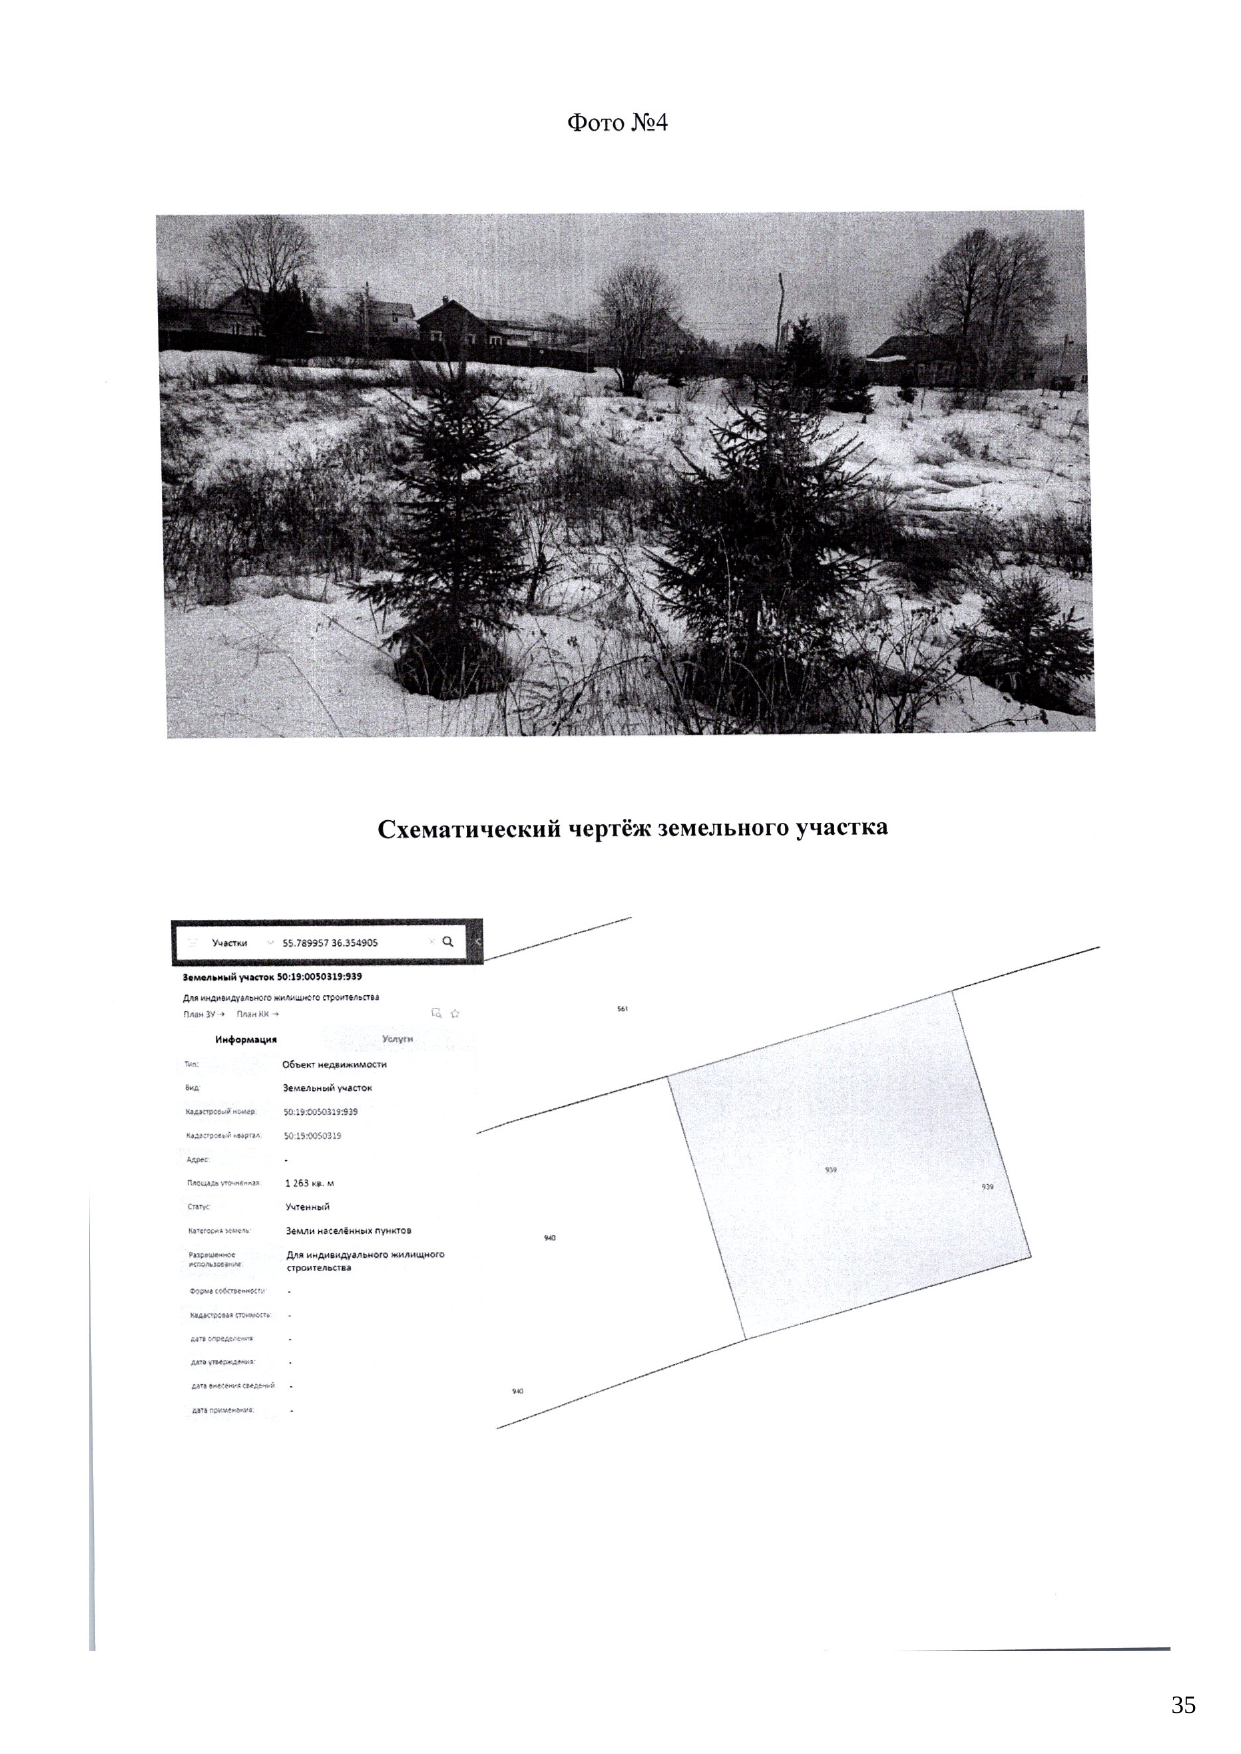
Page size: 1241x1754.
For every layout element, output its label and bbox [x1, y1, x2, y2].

picture [73, 88, 1186, 1666]
